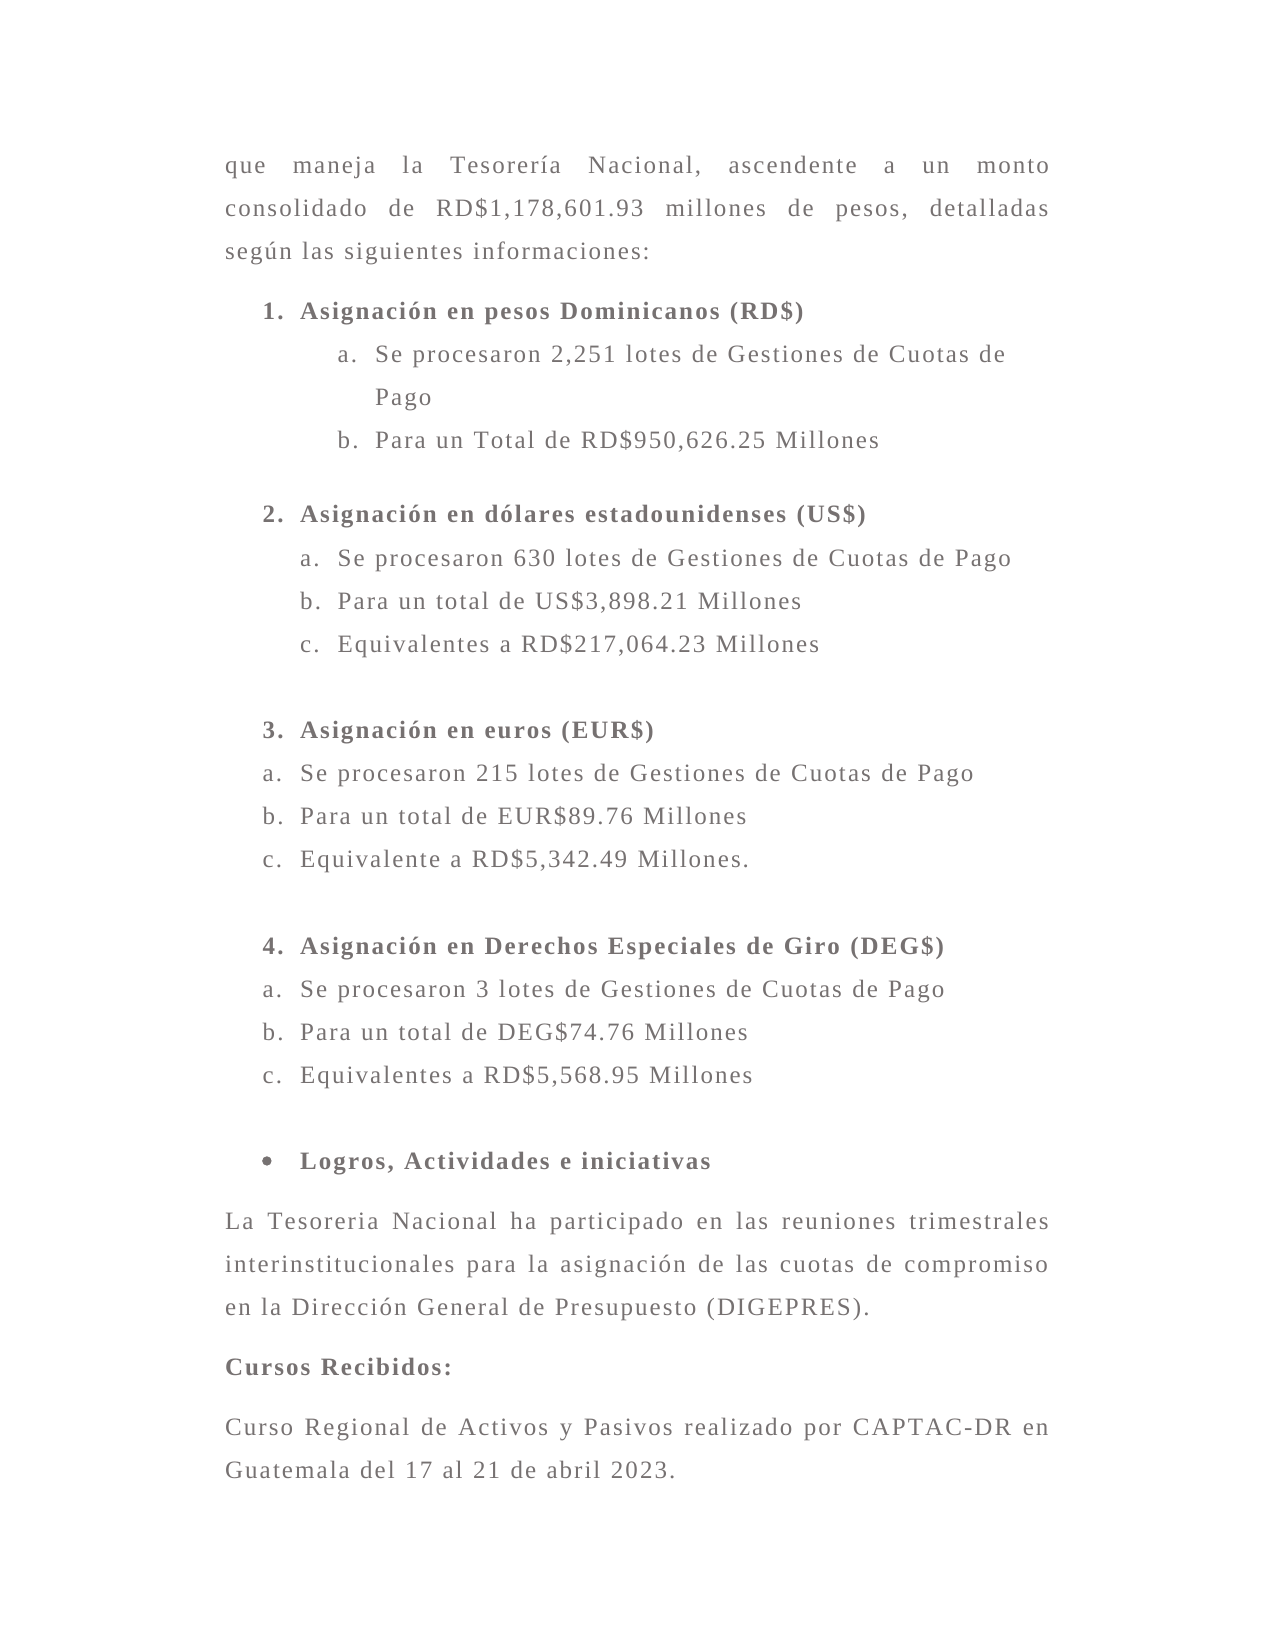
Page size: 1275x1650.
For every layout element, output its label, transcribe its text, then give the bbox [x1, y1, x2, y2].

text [225, 150, 1050, 265]
list Asignación en pesos Dominicanos (RD$) [262, 296, 1050, 325]
list Para un total de DEG$74.76 Millones [262, 1017, 1050, 1046]
list Equivalente a RD$5,342.49 Millones. [262, 844, 1050, 873]
list Asignación en dólares estadounidenses (US$) [262, 499, 1050, 528]
list Para un Total de RD$950,626.25 Millones [337, 425, 1050, 454]
list Se procesaron 215 lotes de Gestiones de Cuotas de Pago [262, 758, 1050, 787]
list Se procesaron 630 lotes de Gestiones de Cuotas de Pago [300, 543, 1050, 571]
list Se procesaron 2,251 lotes de Gestiones de Cuotas de Pago [337, 339, 1050, 411]
text Curso Regional de Activos y Pasivos realizado por CAPTAC-DR en Guatemala del 17 al 21 de abril 2023. [225, 1412, 1050, 1484]
list Para un total de US$3,898.21 Millones [300, 586, 1050, 614]
list Asignación en euros (EUR$) [262, 715, 1050, 744]
list Logros, Actividades e iniciativas [262, 1146, 1050, 1175]
text La Tesoreria Nacional ha participado en las reuniones trimestrales interinstitucionales para la asignación de las cuotas de compromiso en la Dirección General de Presupuesto (DIGEPRES). [225, 1206, 1050, 1321]
list Se procesaron 3 lotes de Gestiones de Cuotas de Pago [262, 974, 1050, 1003]
list Para un total de EUR$89.76 Millones [262, 801, 1050, 830]
list Equivalentes a RD$5,568.95 Millones [262, 1060, 1050, 1089]
text Cursos Recibidos: [225, 1352, 1050, 1381]
list Asignación en Derechos Especiales de Giro (DEG$) [262, 931, 1050, 959]
list Equivalentes a RD$217,064.23 Millones [300, 629, 1050, 658]
